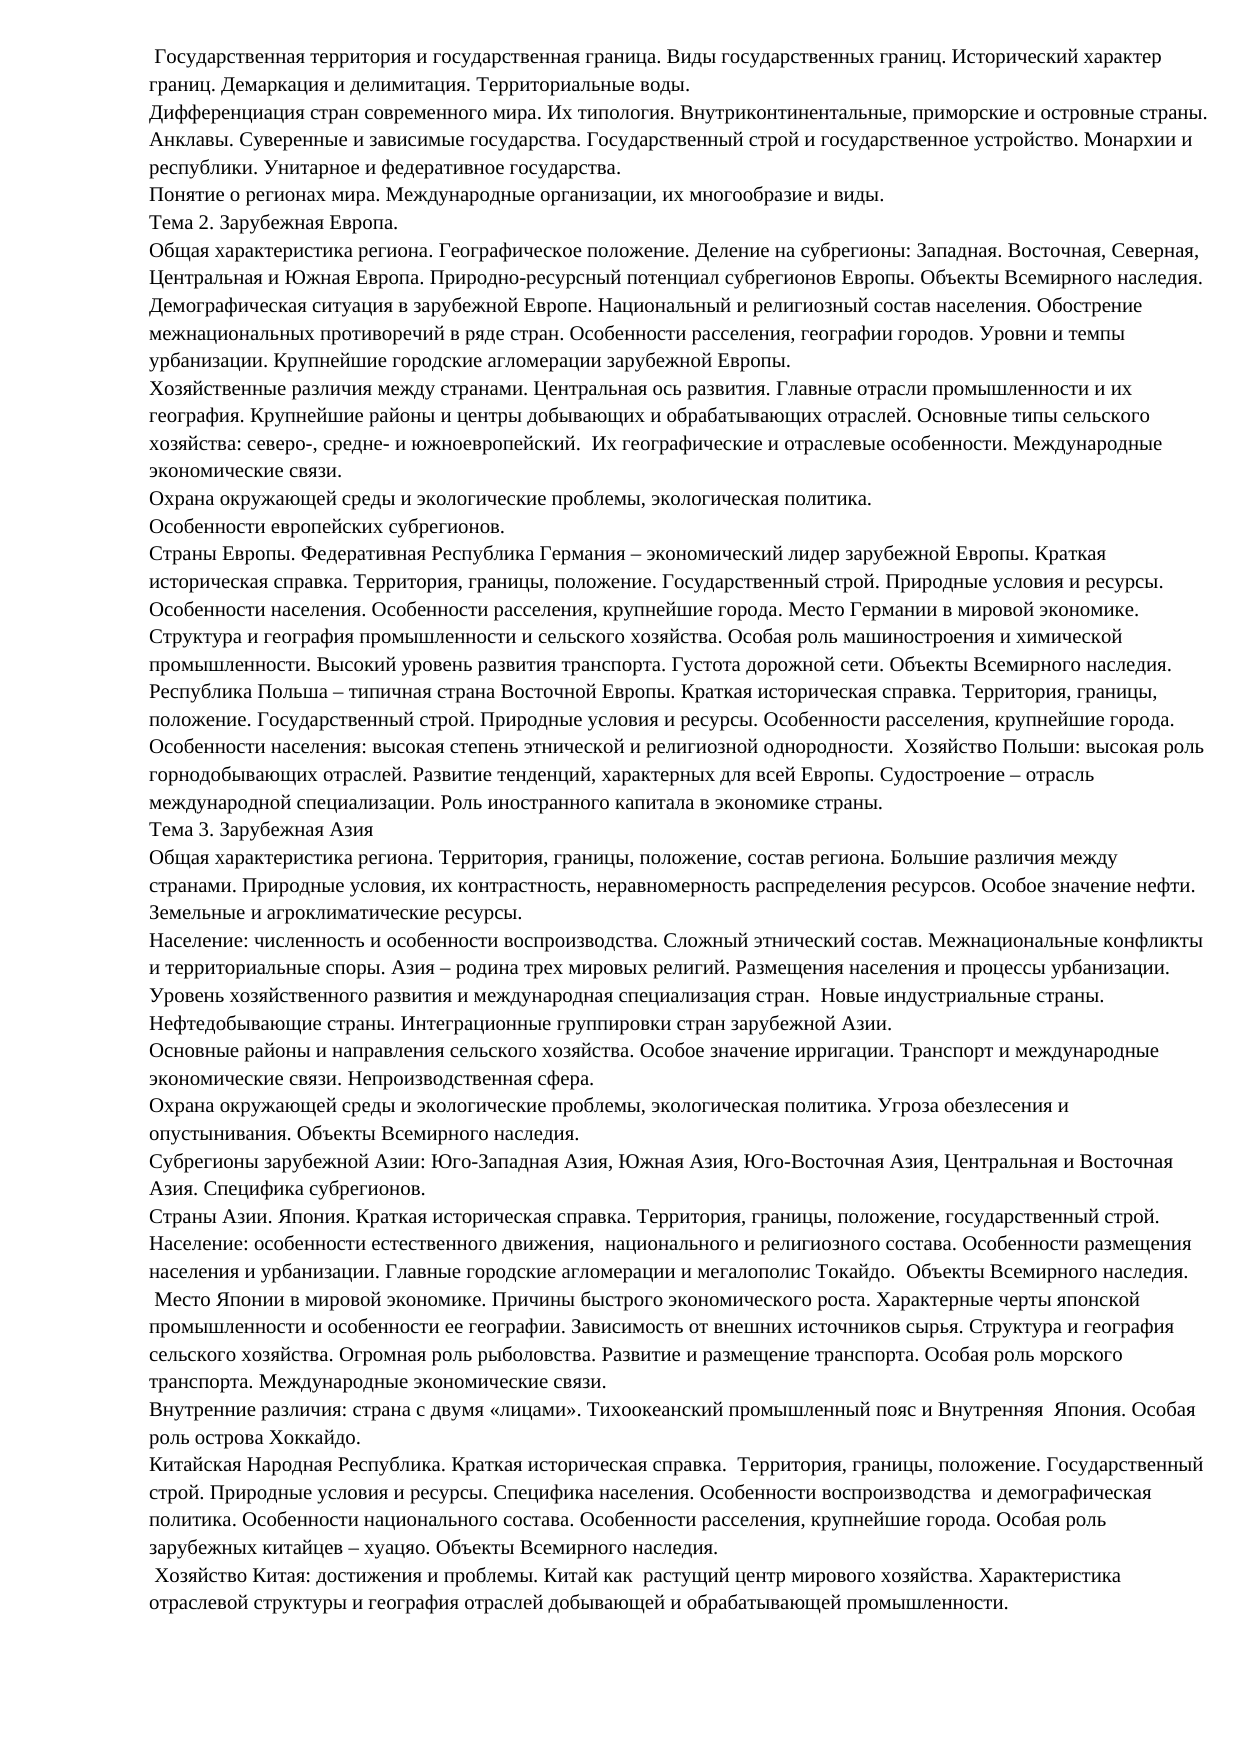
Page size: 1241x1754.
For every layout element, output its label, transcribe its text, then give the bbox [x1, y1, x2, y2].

list Охрана окружающей среды и экологические проблемы, экологическая политика. Угроза обезлесения и опустынивания. Объекты Всемирного наследия. [149, 1093, 1211, 1145]
list Внутренние различия: страна с двумя «лицами». Тихоокеанский промышленный пояс и Внутренняя Япония. Особая роль острова Хоккайдо. [149, 1397, 1211, 1449]
list Уровень хозяйственного развития и международная специализация стран. Новые индустриальные страны. Нефтедобывающие страны. Интеграционные группировки стран зарубежной Азии. [149, 983, 1211, 1034]
list Место Японии в мировой экономике. Причины быстрого экономического роста. Характерные черты японской промышленности и особенности ее географии. Зависимость от внешних источников сырья. Структура и география сельского хозяйства. Огромная роль рыболовства. Развитие и размещение транспорта. Особая роль морского транспорта. Международные экономические связи. [149, 1287, 1211, 1393]
list Тема 2. Зарубежная Европа. [149, 210, 1211, 234]
list Население: численность и особенности воспроизводства. Сложный этнический состав. Межнациональные конфликты и территориальные споры. Азия – родина трех мировых религий. Размещения населения и процессы урбанизации. [149, 928, 1211, 979]
list Общая характеристика региона. Географическое положение. Деление на субрегионы: Западная. Восточная, Северная, Центральная и Южная Европа. Природно-ресурсный потенциал субрегионов Европы. Объекты Всемирного наследия. [149, 238, 1211, 289]
list Демографическая ситуация в зарубежной Европе. Национальный и религиозный состав населения. Обострение межнациональных противоречий в ряде стран. Особенности расселения, географии городов. Уровни и темпы урбанизации. Крупнейшие городские агломерации зарубежной Европы. [149, 293, 1211, 372]
list Государственная территория и государственная граница. Виды государственных границ. Исторический характер границ. Демаркация и делимитация. Территориальные воды. [149, 44, 1211, 96]
list Республика Польша – типичная страна Восточной Европы. Краткая историческая справка. Территория, границы, положение. Государственный строй. Природные условия и ресурсы. Особенности расселения, крупнейшие города. Особенности населения: высокая степень этнической и религиозной однородности. Хозяйство Польши: высокая роль горнодобывающих отраслей. Развитие тенденций, характерных для всей Европы. Судостроение – отрасль международной специализации. Роль иностранного капитала в экономике страны. [149, 679, 1211, 814]
list Страны Азии. Япония. Краткая историческая справка. Территория, границы, положение, государственный строй. Население: особенности естественного движения, национального и религиозного состава. Особенности размещения населения и урбанизации. Главные городские агломерации и мегалополис Токайдо. Объекты Всемирного наследия. [149, 1204, 1211, 1283]
list Хозяйственные различия между странами. Центральная ось развития. Главные отрасли промышленности и их география. Крупнейшие районы и центры добывающих и обрабатывающих отраслей. Основные типы сельского хозяйства: северо-, средне- и южноевропейский. Их географические и отраслевые особенности. Международные экономические связи. [149, 376, 1211, 482]
list Охрана окружающей среды и экологические проблемы, экологическая политика. [149, 486, 1211, 510]
list Общая характеристика региона. Территория, границы, положение, состав региона. Большие различия между странами. Природные условия, их контрастность, неравномерность распределения ресурсов. Особое значение нефти. Земельные и агроклиматические ресурсы. [149, 845, 1211, 924]
list Особенности европейских субрегионов. [149, 514, 1211, 538]
list Китайская Народная Республика. Краткая историческая справка. Территория, границы, положение. Государственный строй. Природные условия и ресурсы. Специфика населения. Особенности воспроизводства и демографическая политика. Особенности национального состава. Особенности расселения, крупнейшие города. Особая роль зарубежных китайцев – хуацяо. Объекты Всемирного наследия. [149, 1452, 1211, 1559]
list Тема 3. Зарубежная Азия [149, 817, 1211, 841]
list Субрегионы зарубежной Азии: Юго-Западная Азия, Южная Азия, Юго-Восточная Азия, Центральная и Восточная Азия. Специфика субрегионов. [149, 1148, 1211, 1200]
list Понятие о регионах мира. Международные организации, их многообразие и виды. [149, 182, 1211, 206]
list Основные районы и направления сельского хозяйства. Особое значение ирригации. Транспорт и международные экономические связи. Непроизводственная сфера. [149, 1038, 1211, 1090]
list Страны Европы. Федеративная Республика Германия – экономический лидер зарубежной Европы. Краткая историческая справка. Территория, границы, положение. Государственный строй. Природные условия и ресурсы. Особенности населения. Особенности расселения, крупнейшие города. Место Германии в мировой экономике. Структура и география промышленности и сельского хозяйства. Особая роль машиностроения и химической промышленности. Высокий уровень развития транспорта. Густота дорожной сети. Объекты Всемирного наследия. [149, 541, 1211, 676]
list Хозяйство Китая: достижения и проблемы. Китай как растущий центр мирового хозяйства. Характеристика отраслевой структуры и география отраслей добывающей и обрабатывающей промышленности. [149, 1563, 1211, 1614]
list Дифференциация стран современного мира. Их типология. Внутриконтинентальные, приморские и островные страны. Анклавы. Суверенные и зависимые государства. Государственный строй и государственное устройство. Монархии и республики. Унитарное и федеративное государства. [149, 99, 1211, 179]
